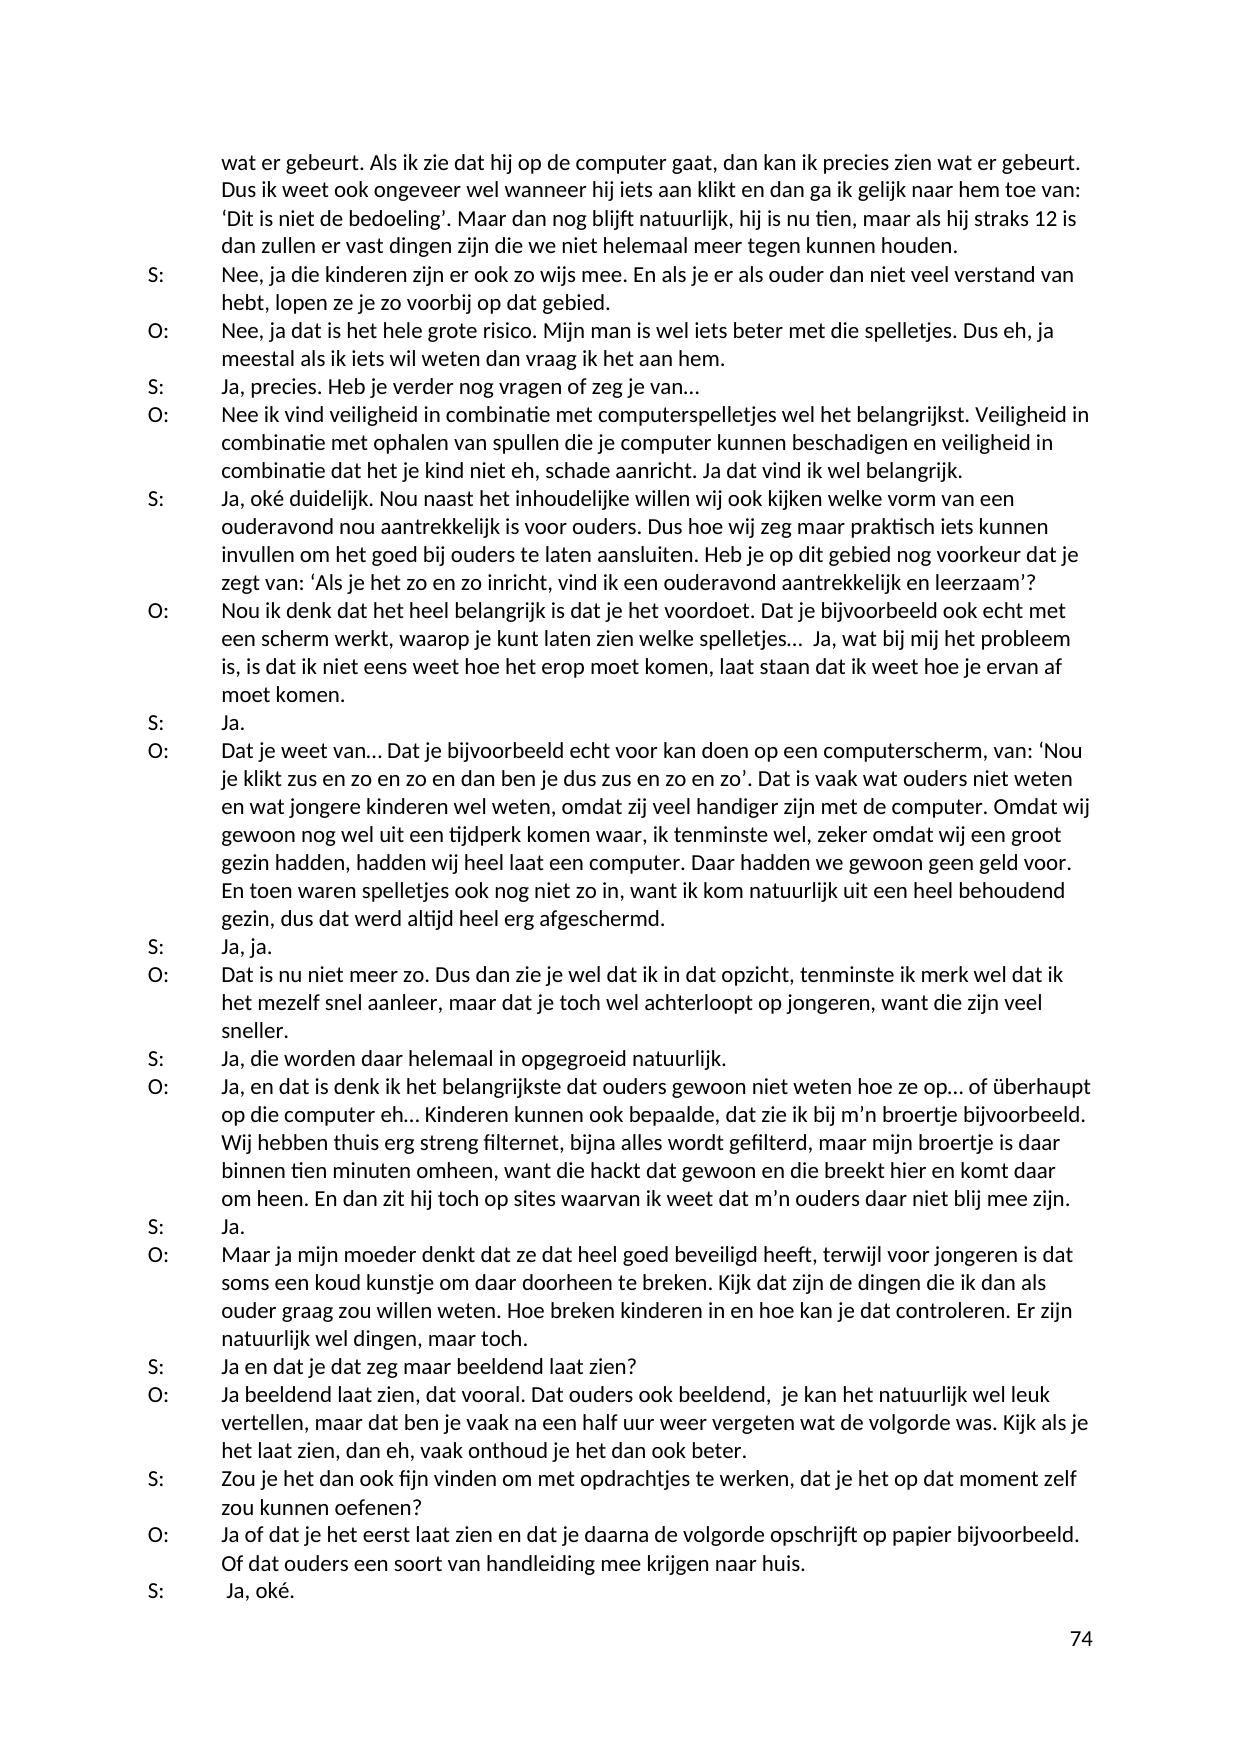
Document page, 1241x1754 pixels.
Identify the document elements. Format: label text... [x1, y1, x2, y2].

text S: Ja, oké. [148, 1577, 1093, 1605]
text O: Ja, en dat is denk ik het belangrijkste dat ouders gewoon niet weten hoe ze op… of überhaupt op die computer eh… Kinderen kunnen ook bepaalde, dat zie ik bij m’n broertje bijvoorbeeld. Wij hebben thuis erg streng filternet, bijna alles wordt gefilterd, maar mijn broertje is daar binnen tien minuten omheen, want die hackt dat gewoon en die breekt hier en komt daar om heen. En dan zit hij toch op sites waarvan ik weet dat m’n ouders daar niet blij mee zijn. [148, 1072, 1093, 1212]
text S: Ja, oké duidelijk. Nou naast het inhoudelijke willen wij ook kijken welke vorm van een ouderavond nou aantrekkelijk is voor ouders. Dus hoe wij zeg maar praktisch iets kunnen invullen om het goed bij ouders te laten aansluiten. Heb je op dit gebied nog voorkeur dat je zegt van: ‘Als je het zo en zo inricht, vind ik een ouderavond aantrekkelijk en leerzaam’? [148, 484, 1093, 596]
text O: Nou ik denk dat het heel belangrijk is dat je het voordoet. Dat je bijvoorbeeld ook echt met een scherm werkt, waarop je kunt laten zien welke spelletjes… Ja, wat bij mij het probleem is, is dat ik niet eens weet hoe het erop moet komen, laat staan dat ik weet hoe je ervan af moet komen. [148, 596, 1093, 708]
text O: Maar ja mijn moeder denkt dat ze dat heel goed beveiligd heeft, terwijl voor jongeren is dat soms een koud kunstje om daar doorheen te breken. Kijk dat zijn de dingen die ik dan als ouder graag zou willen weten. Hoe breken kinderen in en hoe kan je dat controleren. Er zijn natuurlijk wel dingen, maar toch. [148, 1240, 1093, 1352]
text S: Ja en dat je dat zeg maar beeldend laat zien? [148, 1352, 1093, 1381]
text O: Dat is nu niet meer zo. Dus dan zie je wel dat ik in dat opzicht, tenminste ik merk wel dat ik het mezelf snel aanleer, maar dat je toch wel achterloopt op jongeren, want die zijn veel sneller. [148, 960, 1093, 1044]
text O: Nee, ja dat is het hele grote risico. Mijn man is wel iets beter met die spelletjes. Dus eh, ja meestal als ik iets wil weten dan vraag ik het aan hem. [148, 316, 1093, 372]
text S: Nee, ja die kinderen zijn er ook zo wijs mee. En als je er als ouder dan niet veel verstand van hebt, lopen ze je zo voorbij op dat gebied. [148, 260, 1093, 316]
text S: Ja. [148, 1212, 1093, 1240]
text O: Ja beeldend laat zien, dat vooral. Dat ouders ook beeldend, je kan het natuurlijk wel leuk vertellen, maar dat ben je vaak na een half uur weer vergeten wat de volgorde was. Kijk als je het laat zien, dan eh, vaak onthoud je het dan ook beter. [148, 1381, 1093, 1464]
text S: Ja, die worden daar helemaal in opgegroeid natuurlijk. [148, 1044, 1093, 1072]
text O: Ja of dat je het eerst laat zien en dat je daarna de volgorde opschrijft op papier bijvoorbeeld. Of dat ouders een soort van handleiding mee krijgen naar huis. [148, 1521, 1093, 1577]
text O: Dat je weet van… Dat je bijvoorbeeld echt voor kan doen op een computerscherm, van: ‘Nou je klikt zus en zo en zo en dan ben je dus zus en zo en zo’. Dat is vaak wat ouders niet weten en wat jongere kinderen wel weten, omdat zij veel handiger zijn met de computer. Omdat wij gewoon nog wel uit een tijdperk komen waar, ik tenminste wel, zeker omdat wij een groot gezin hadden, hadden wij heel laat een computer. Daar hadden we gewoon geen geld voor. En toen waren spelletjes ook nog niet zo in, want ik kom natuurlijk uit een heel behoudend gezin, dus dat werd altijd heel erg afgeschermd. [148, 736, 1093, 932]
text S: Ja, precies. Heb je verder nog vragen of zeg je van… [148, 372, 1093, 400]
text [148, 148, 1093, 260]
text S: Ja, ja. [148, 932, 1093, 960]
text S: Ja. [148, 708, 1093, 736]
text O: Nee ik vind veiligheid in combinatie met computerspelletjes wel het belangrijkst. Veiligheid in combinatie met ophalen van spullen die je computer kunnen beschadigen en veiligheid in combinatie dat het je kind niet eh, schade aanricht. Ja dat vind ik wel belangrijk. [148, 400, 1093, 484]
text S: Zou je het dan ook fijn vinden om met opdrachtjes te werken, dat je het op dat moment zelf zou kunnen oefenen? [148, 1464, 1093, 1521]
